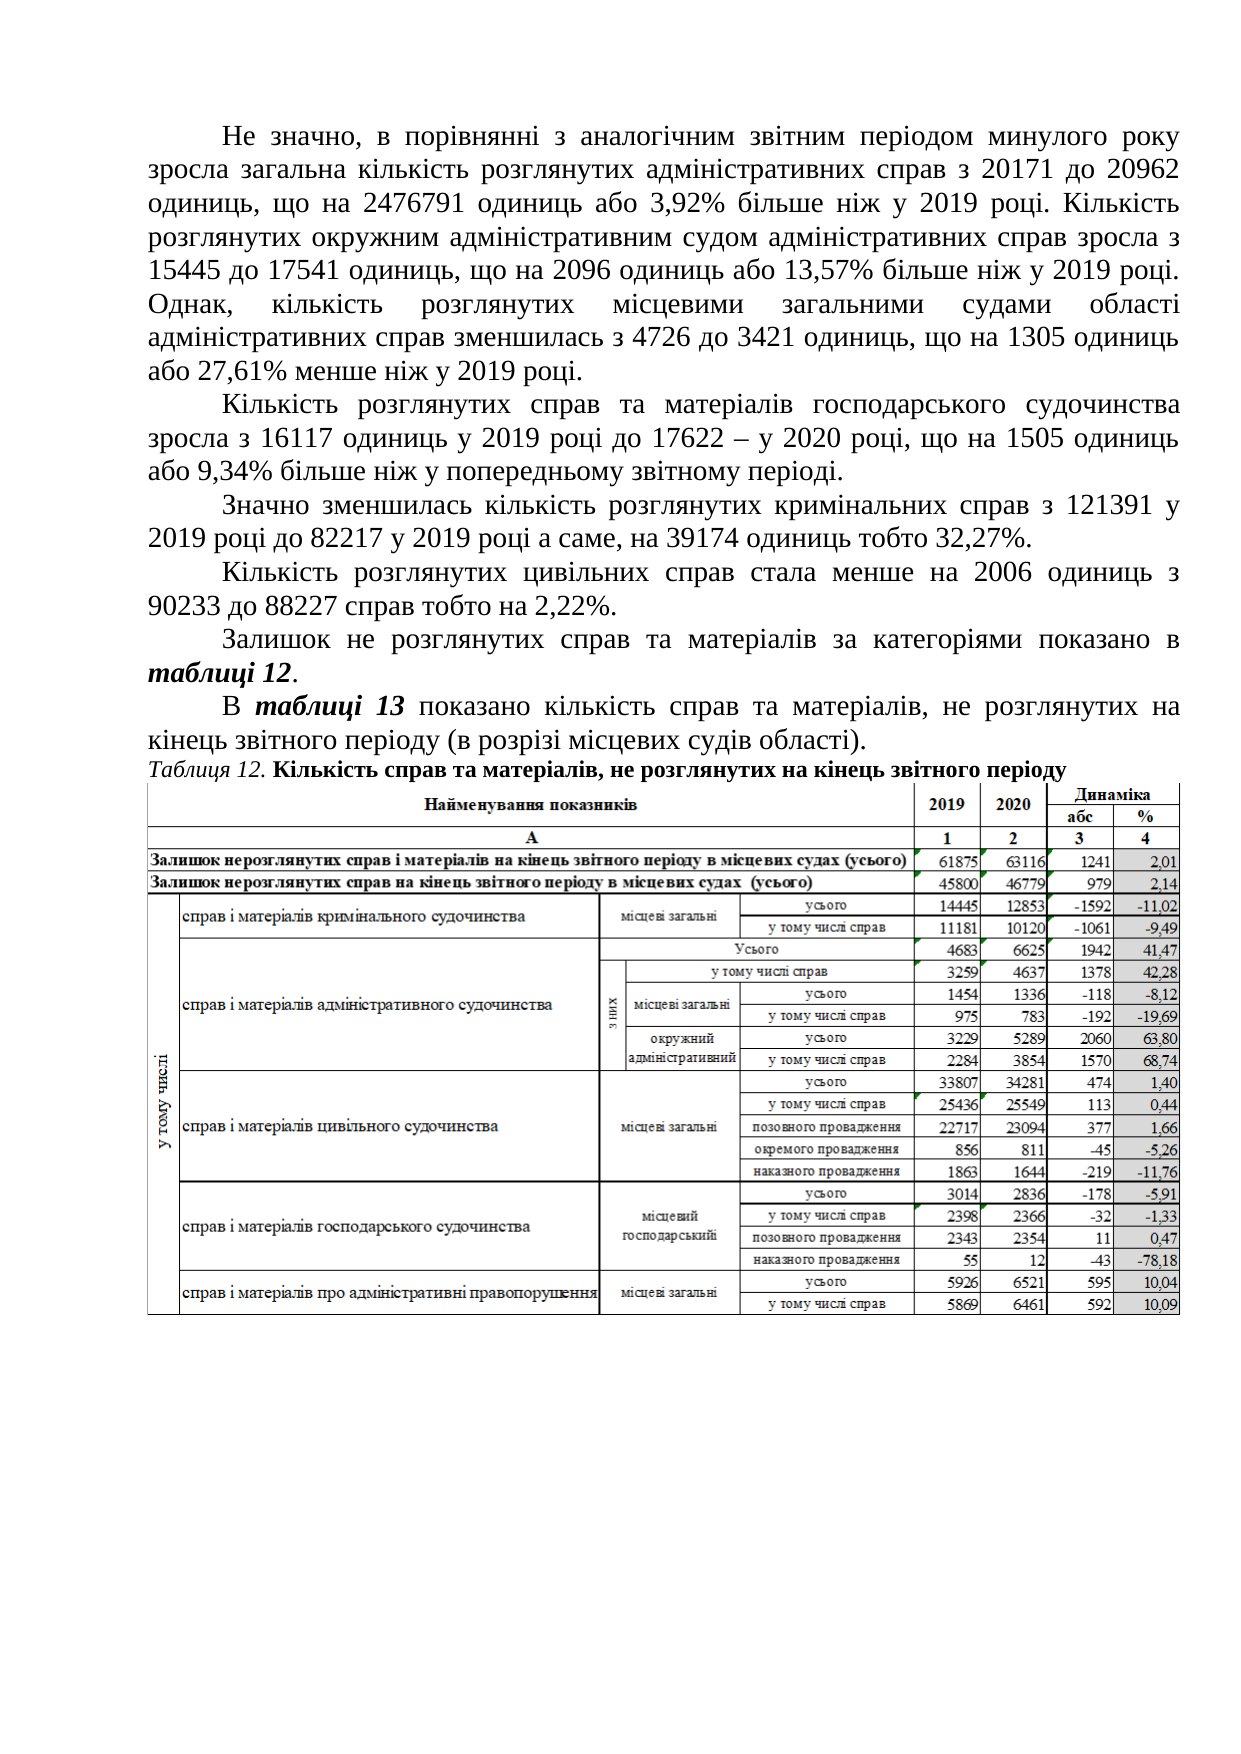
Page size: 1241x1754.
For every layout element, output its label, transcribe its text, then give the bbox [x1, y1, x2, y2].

text Кількість розглянутих цивільних справ стала менше на 2006 одиниць з 90233 до 88227 справ тобто на 2,22%. [148, 554, 1181, 621]
text Залишок не розглянутих справ та матеріалів за категоріями показано в таблиці 12. [148, 621, 1181, 688]
text Значно зменшилась кількість розглянутих кримінальних справ з 121391 у 2019 році до 82217 у 2019 році а саме, на 39174 одиниць тобто 32,27%. [148, 487, 1181, 554]
text Таблиця 12. Кількість справ та матеріалів, не розглянутих на кінець звітного періоду [148, 755, 1181, 783]
text Кількість розглянутих справ та матеріалів господарського судочинства зросла з 16117 одиниць у 2019 році до 17622 – у 2020 році, що на 1505 одиниць або 9,34% більше ніж у попередньому звітному періоді. [148, 386, 1181, 487]
text Не значно, в порівнянні з аналогічним звітним періодом минулого року зросла загальна кількість розглянутих адміністративних справ з 20171 до 20962 одиниць, що на 2476791 одиниць або 3,92% більше ніж у 2019 році. Кількість розглянутих окружним адміністративним судом адміністративних справ зросла з 15445 до 17541 одиниць, що на 2096 одиниць або 13,57% більше ніж у 2019 році. Однак, кількість розглянутих місцевими загальними судами області адміністративних справ зменшилась з 4726 до 3421 одиниць, що на 1305 одиниць або 27,61% менше ніж у 2019 році. [148, 118, 1181, 386]
text В таблиці 13 показано кількість справ та матеріалів, не розглянутих на кінець звітного періоду (в розрізі місцевих судів області). [148, 688, 1181, 755]
picture [147, 783, 1181, 1316]
